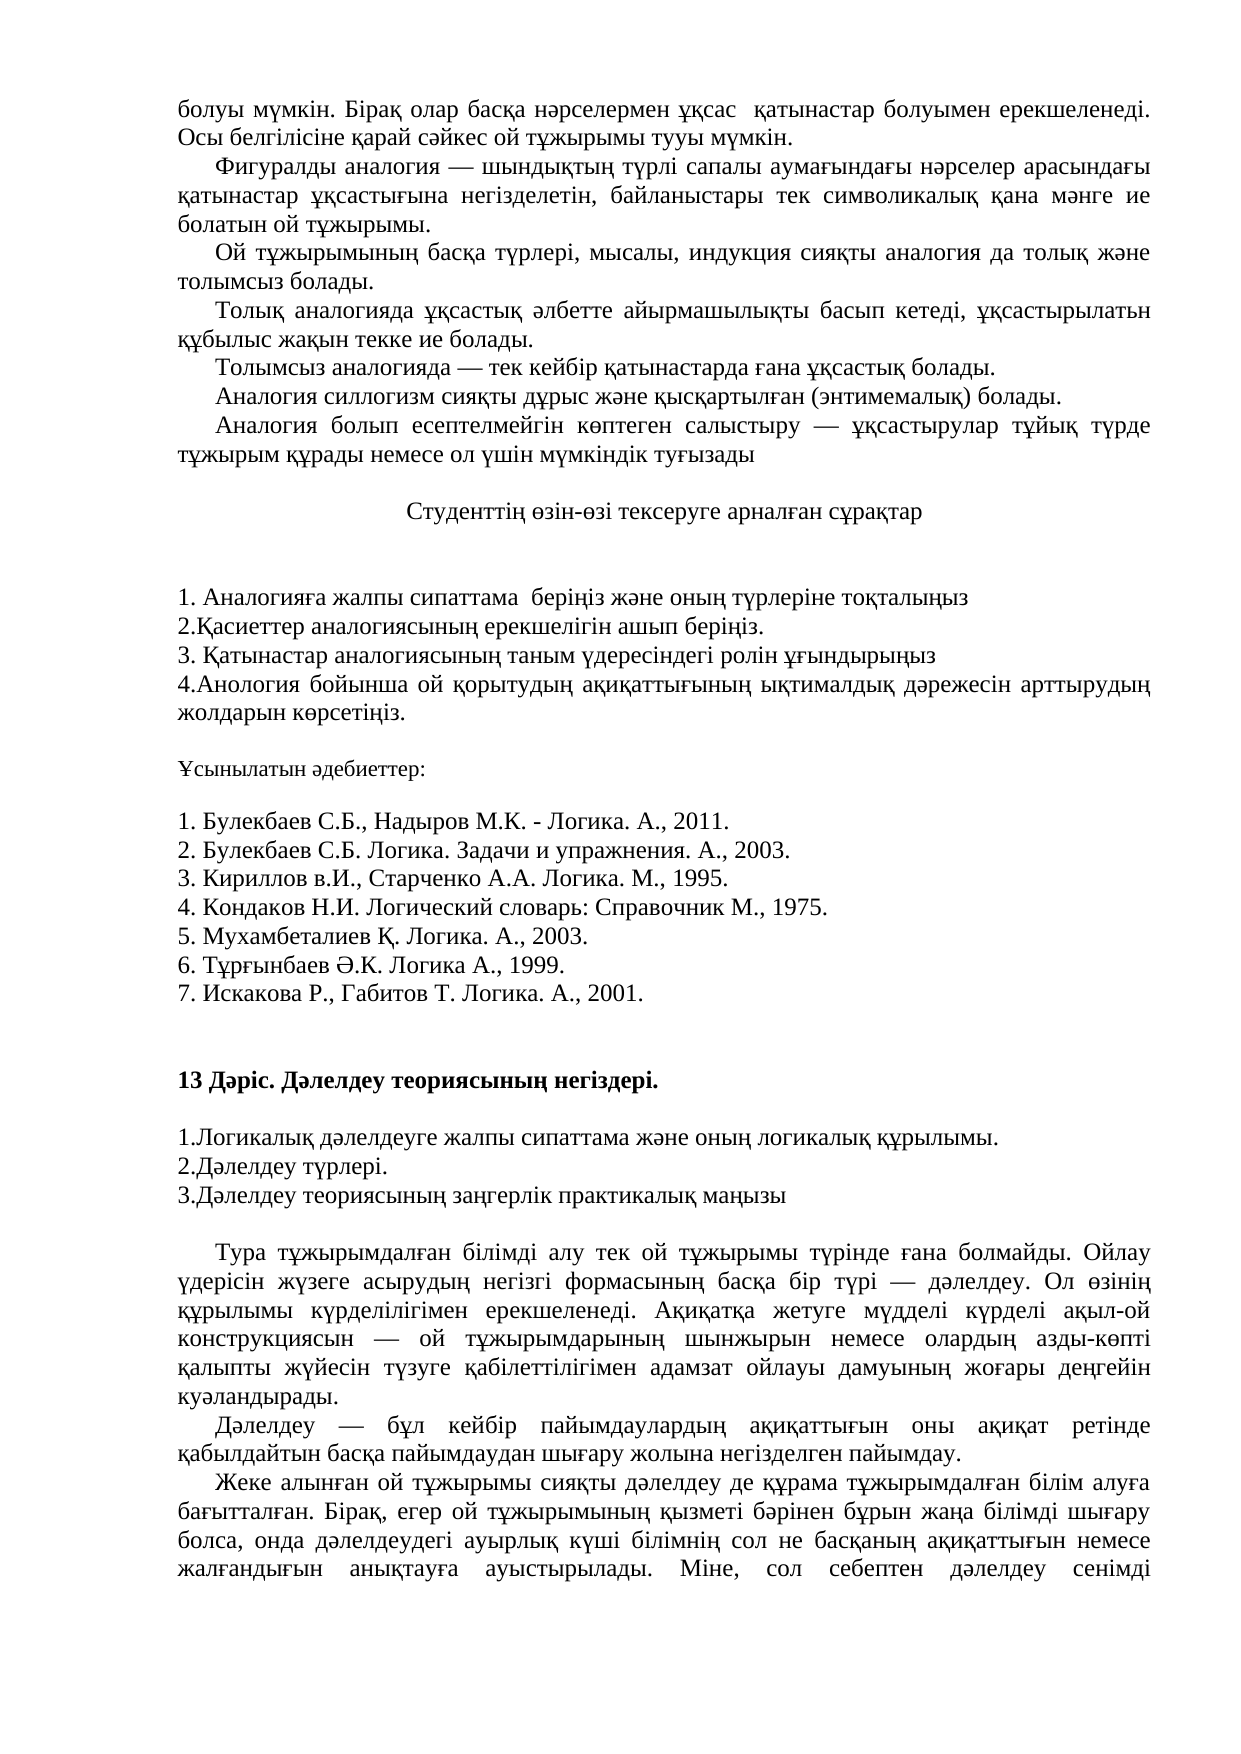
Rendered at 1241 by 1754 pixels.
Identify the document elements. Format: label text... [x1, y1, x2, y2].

text 5. Мухамбеталиев Қ. Логика. А., 2003. [177, 921, 1152, 950]
text Тура тұжырымдалған білімді алу тек ой тұжырымы түрінде ғана болмайды. Ойлау үдерісін жүзеге асырудың негізгі формасының басқа бір түрі — дәлелдеу. Ол өзінің құрылымы күрделілігімен ерекшеленеді. Ақиқатқа жетуге мүдделі күрделі ақыл-ой конструкциясын — ой тұжырымдарының шынжырын немесе олардың азды-көпті қалыпты жүйесін түзуге қабілеттілігімен адамзат ойлауы дамуының жоғары деңгейін куәландырады. [177, 1237, 1152, 1410]
text Фигуралды аналогия — шындықтың түрлі сапалы аумағындағы нәрселер арасындағы қатынастар ұқсастығына негізделетін, байланыстары тек символикалық қана мәнге ие болатын ой тұжырымы. [177, 151, 1152, 237]
text 1. Аналогияға жалпы сипаттама беріңіз және оның түрлеріне тоқталыңыз [177, 582, 1152, 611]
text 4.Анология бойынша ой қорытудың ақиқаттығының ықтималдық дәрежесін арттырудың жолдарын көрсетіңіз. [177, 669, 1152, 726]
text 7. Искакова Р., Габитов Т. Логика. А., 2001. [177, 978, 1152, 1007]
text Аналогия силлогизм сияқты дұрыс және қысқартылған (энтимемалық) болады. [177, 381, 1152, 410]
text 2. Булекбаев С.Б. Логика. Задачи и упражнения. А., 2003. [177, 835, 1152, 863]
text Дәлелдеу — бұл кейбір пайымдаулардың ақиқаттығын оны ақиқат ретінде қабылдайтын басқа пайымдаудан шығару жолына негізделген пайымдау. [177, 1410, 1152, 1467]
text Ұсынылатын әдебиеттер: [177, 755, 1152, 781]
text 3. Кириллов в.И., Старченко А.А. Логика. М., 1995. [177, 863, 1152, 892]
text Толық аналогияда ұқсастық әлбетте айырмашылықты басып кетеді, ұқсастырылатьн құбылыс жақын текке ие болады. [177, 295, 1152, 352]
text 1.Логикалық дәлелдеуге жалпы сипаттама және оның логикалық құрылымы. [177, 1122, 1152, 1151]
subtitle Cтуденттің өзін-өзі тексеруге арналған сұрақтар [177, 496, 1152, 525]
text 13 Дәріс. Дәлелдеу теориясының негіздері. [177, 1065, 1152, 1093]
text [177, 1467, 1152, 1582]
text 2.Қасиеттер аналогиясының ерекшелігін ашып беріңіз. [177, 611, 1152, 640]
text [177, 94, 1152, 151]
text 4. Кондаков Н.И. Логический словарь: Справочник М., 1975. [177, 892, 1152, 921]
text 6. Тұрғынбаев Ә.К. Логика А., 1999. [177, 950, 1152, 978]
text 3.Дәлелдеу теориясының заңгерлік практикалық маңызы [177, 1180, 1152, 1208]
text 3. Қатынастар аналогиясының таным үдересіндегі ролін ұғындырыңыз [177, 640, 1152, 669]
text Толымсыз аналогияда — тек кейбір қатынастарда ғана ұқсастық болады. [177, 352, 1152, 381]
text Аналогия болып есептелмейгін көптеген салыстыру — ұқсастырулар тұйық түрде тұжырым құрады немесе ол үшін мүмкіндік туғызады [177, 410, 1152, 467]
text 2.Дәлелдеу түрлері. [177, 1151, 1152, 1180]
text Ой тұжырымының басқа түрлері, мысалы, индукция сияқты аналогия да толық және толымсыз болады. [177, 237, 1152, 295]
text 1. Булекбаев С.Б., Надыров М.К. - Логика. А., 2011. [177, 806, 1152, 835]
